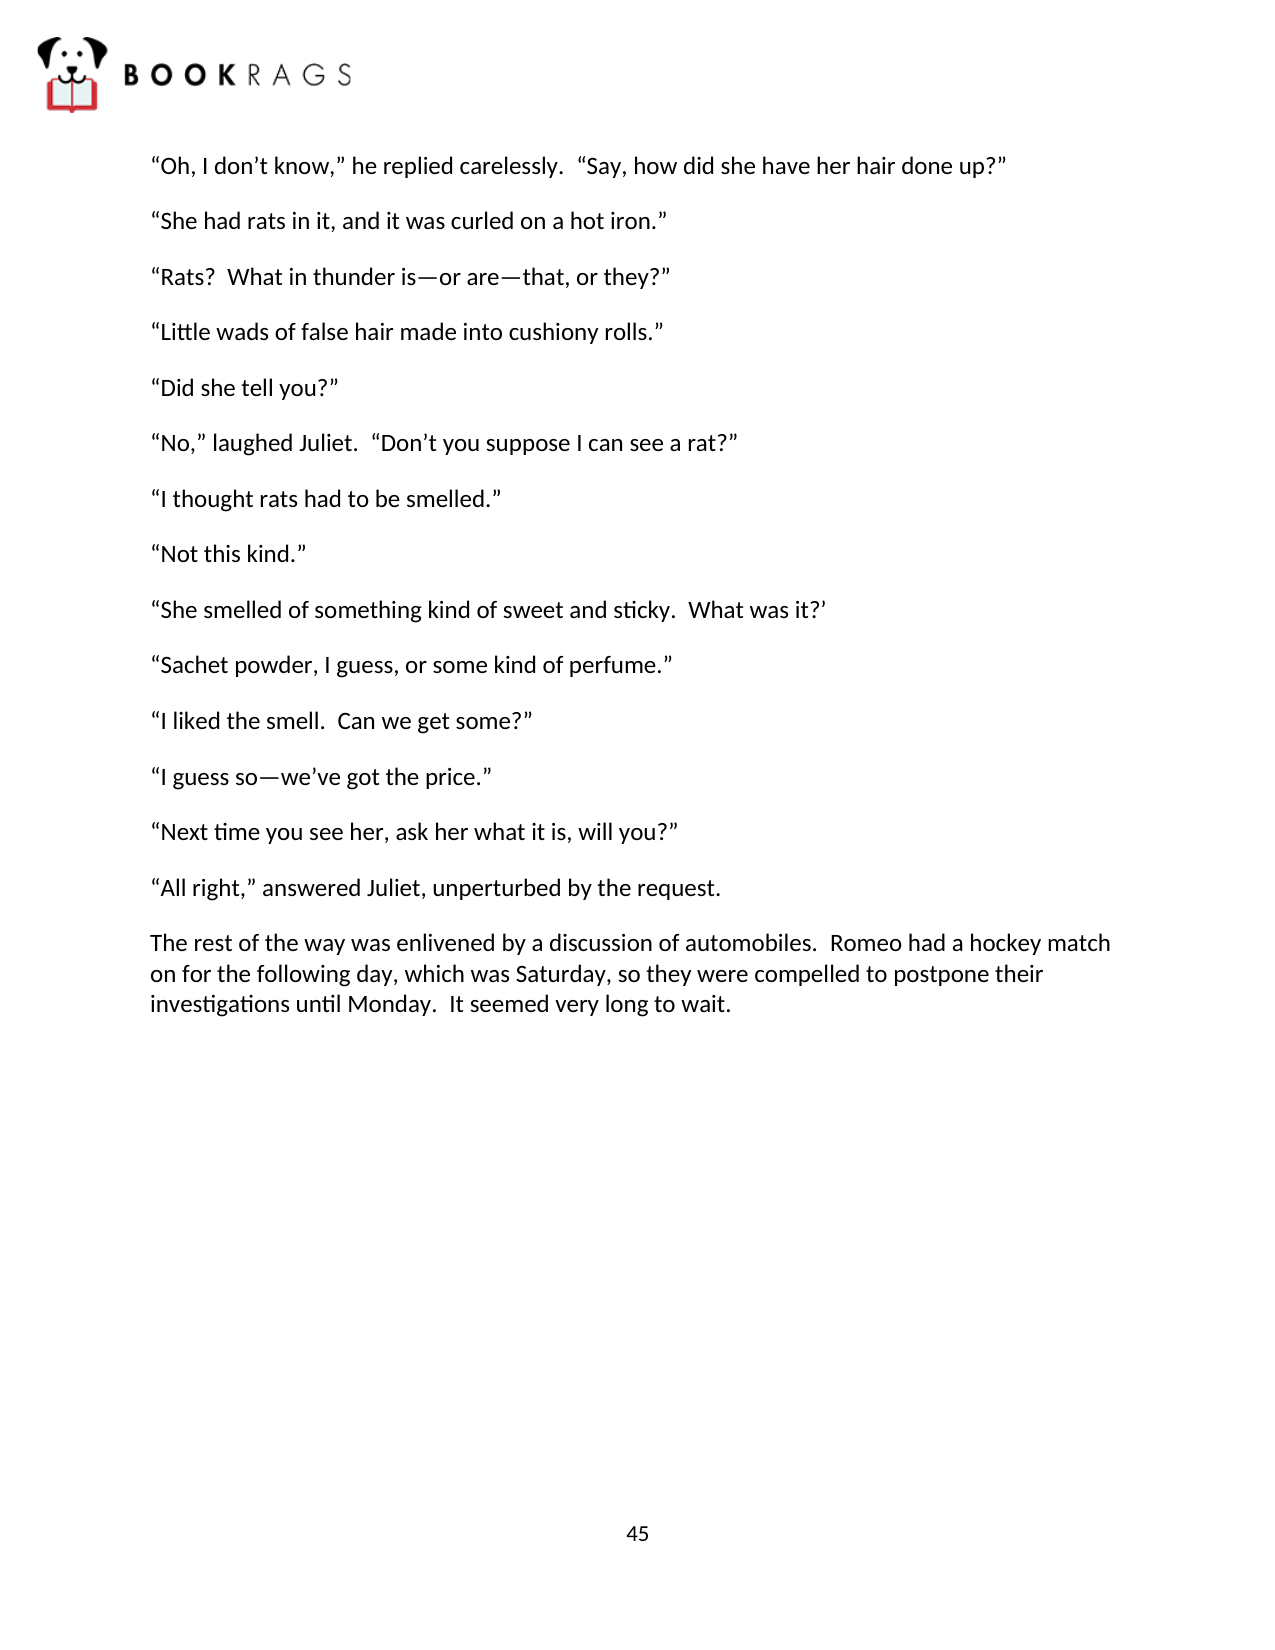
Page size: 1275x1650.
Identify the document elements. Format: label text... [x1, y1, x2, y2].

text “Sachet powder, I guess, or some kind of perfume.” [150, 650, 1125, 680]
text The rest of the way was enlivened by a discussion of automobiles. Romeo had a hockey match on for the following day, which was Saturday, so they were compelled to postpone their investigations until Monday. It seemed very long to wait. [150, 927, 1125, 1019]
text “Little wads of false hair made into cushiony rolls.” [150, 317, 1125, 347]
text “No,” laughed Juliet. “Don’t you suppose I can see a rat?” [150, 428, 1125, 458]
text “Did she tell you?” [150, 372, 1125, 403]
text “Next time you see her, ask her what it is, will you?” [150, 816, 1125, 847]
picture [37, 37, 351, 113]
text “I guess so—­we’ve got the price.” [150, 761, 1125, 791]
text “She smelled of something kind of sweet and sticky. What was it?’ [150, 594, 1125, 625]
text “Oh, I don’t know,” he replied carelessly. “Say, how did she have her hair done up?” [150, 150, 1125, 181]
text “Not this kind.” [150, 539, 1125, 569]
text “I liked the smell. Can we get some?” [150, 705, 1125, 736]
text “All right,” answered Juliet, unperturbed by the request. [150, 872, 1125, 902]
text “She had rats in it, and it was curled on a hot iron.” [150, 206, 1125, 236]
text “I thought rats had to be smelled.” [150, 483, 1125, 514]
text “Rats? What in thunder is—­or are—­that, or they?” [150, 261, 1125, 292]
